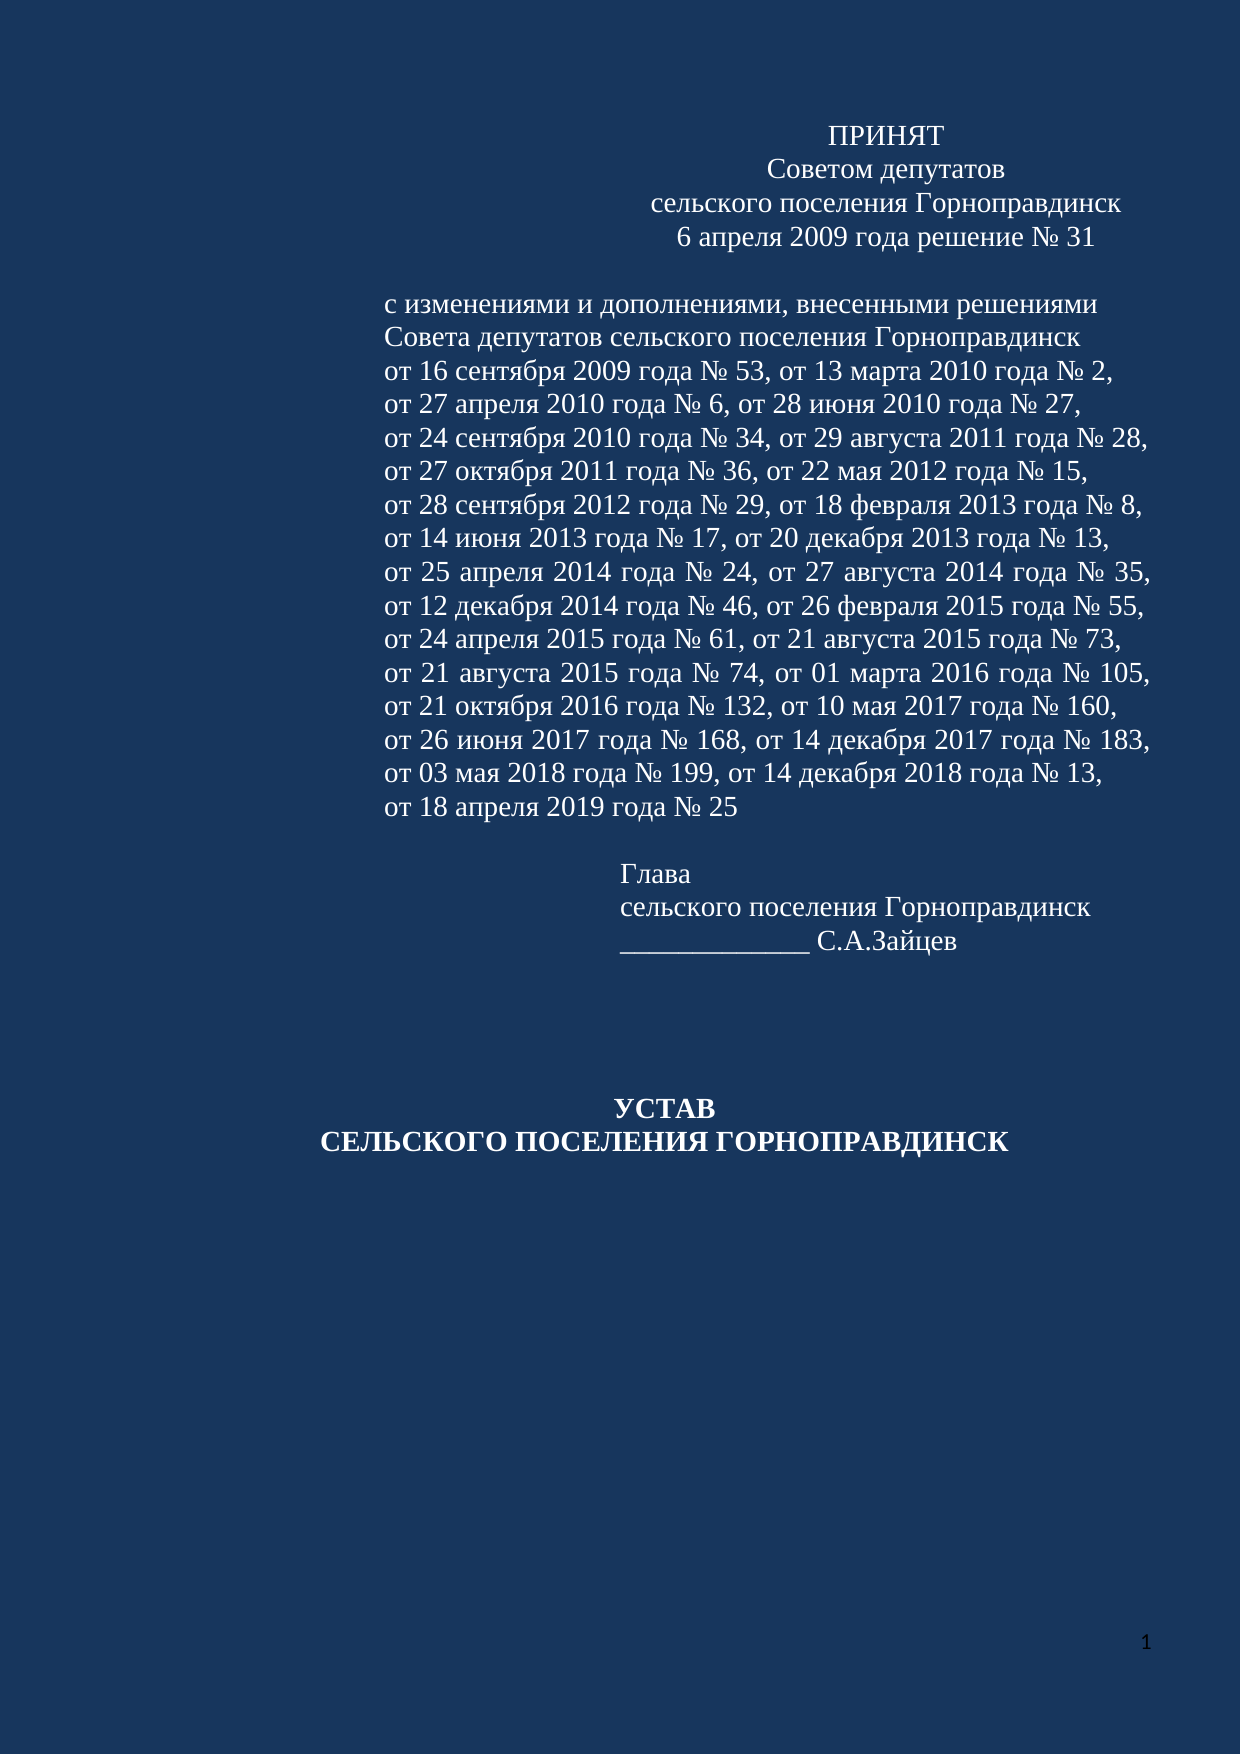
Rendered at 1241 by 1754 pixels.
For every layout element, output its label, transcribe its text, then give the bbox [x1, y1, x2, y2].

text 6 апреля 2009 года решение № 31 [620, 219, 1152, 252]
text сельского поселения Горноправдинск [620, 185, 1152, 219]
text от 25 апреля 2014 года № 24, от 27 августа 2014 года № 35, от 12 декабря 2014 года № 46, от 26 февраля 2015 года № 55, [384, 554, 1152, 621]
text от 21 августа 2015 года № 74, от 01 марта 2016 года № 105, от 21 октября 2016 года № 132, от 10 мая 2017 года № 160, [384, 655, 1152, 722]
text от 14 июня 2013 года № 17, от 20 декабря 2013 года № 13, [384, 521, 1152, 554]
text от 26 июня 2017 года № 168, от 14 декабря 2017 года № 183, от 03 мая 2018 года № 199, от 14 декабря 2018 года № 13, [384, 722, 1152, 789]
text от 16 сентября 2009 года № 53, от 13 марта 2010 года № 2, [384, 353, 1152, 386]
text от 27 апреля 2010 года № 6, от 28 июня 2010 года № 27, [384, 386, 1152, 420]
text Совета депутатов сельского поселения Горноправдинск [384, 319, 1152, 353]
text Советом депутатов [620, 152, 1152, 185]
text от 28 сентября 2012 года № 29, от 18 февраля 2013 года № 8, [384, 487, 1152, 521]
text Глава [546, 856, 1152, 889]
text с изменениями и дополнениями, внесенными решениями [384, 286, 1152, 319]
text от 18 апреля 2019 года № 25 [384, 789, 1152, 822]
text от 27 октября 2011 года № 36, от 22 мая 2012 года № 15, [384, 453, 1152, 487]
text от 24 сентября 2010 года № 34, от 29 августа 2011 года № 28, [384, 420, 1152, 453]
text ПРИНЯТ [620, 118, 1152, 152]
text СЕЛЬСКОГО ПОСЕЛЕНИЯ ГОРНОПРАВДИНСК [177, 1124, 1152, 1158]
text _____________ С.А.Зайцев [546, 923, 1152, 957]
text сельского поселения Горноправдинск [620, 889, 1152, 923]
text УСТАВ [177, 1091, 1152, 1124]
text от 24 апреля 2015 года № 61, от 21 августа 2015 года № 73, [384, 621, 1152, 655]
